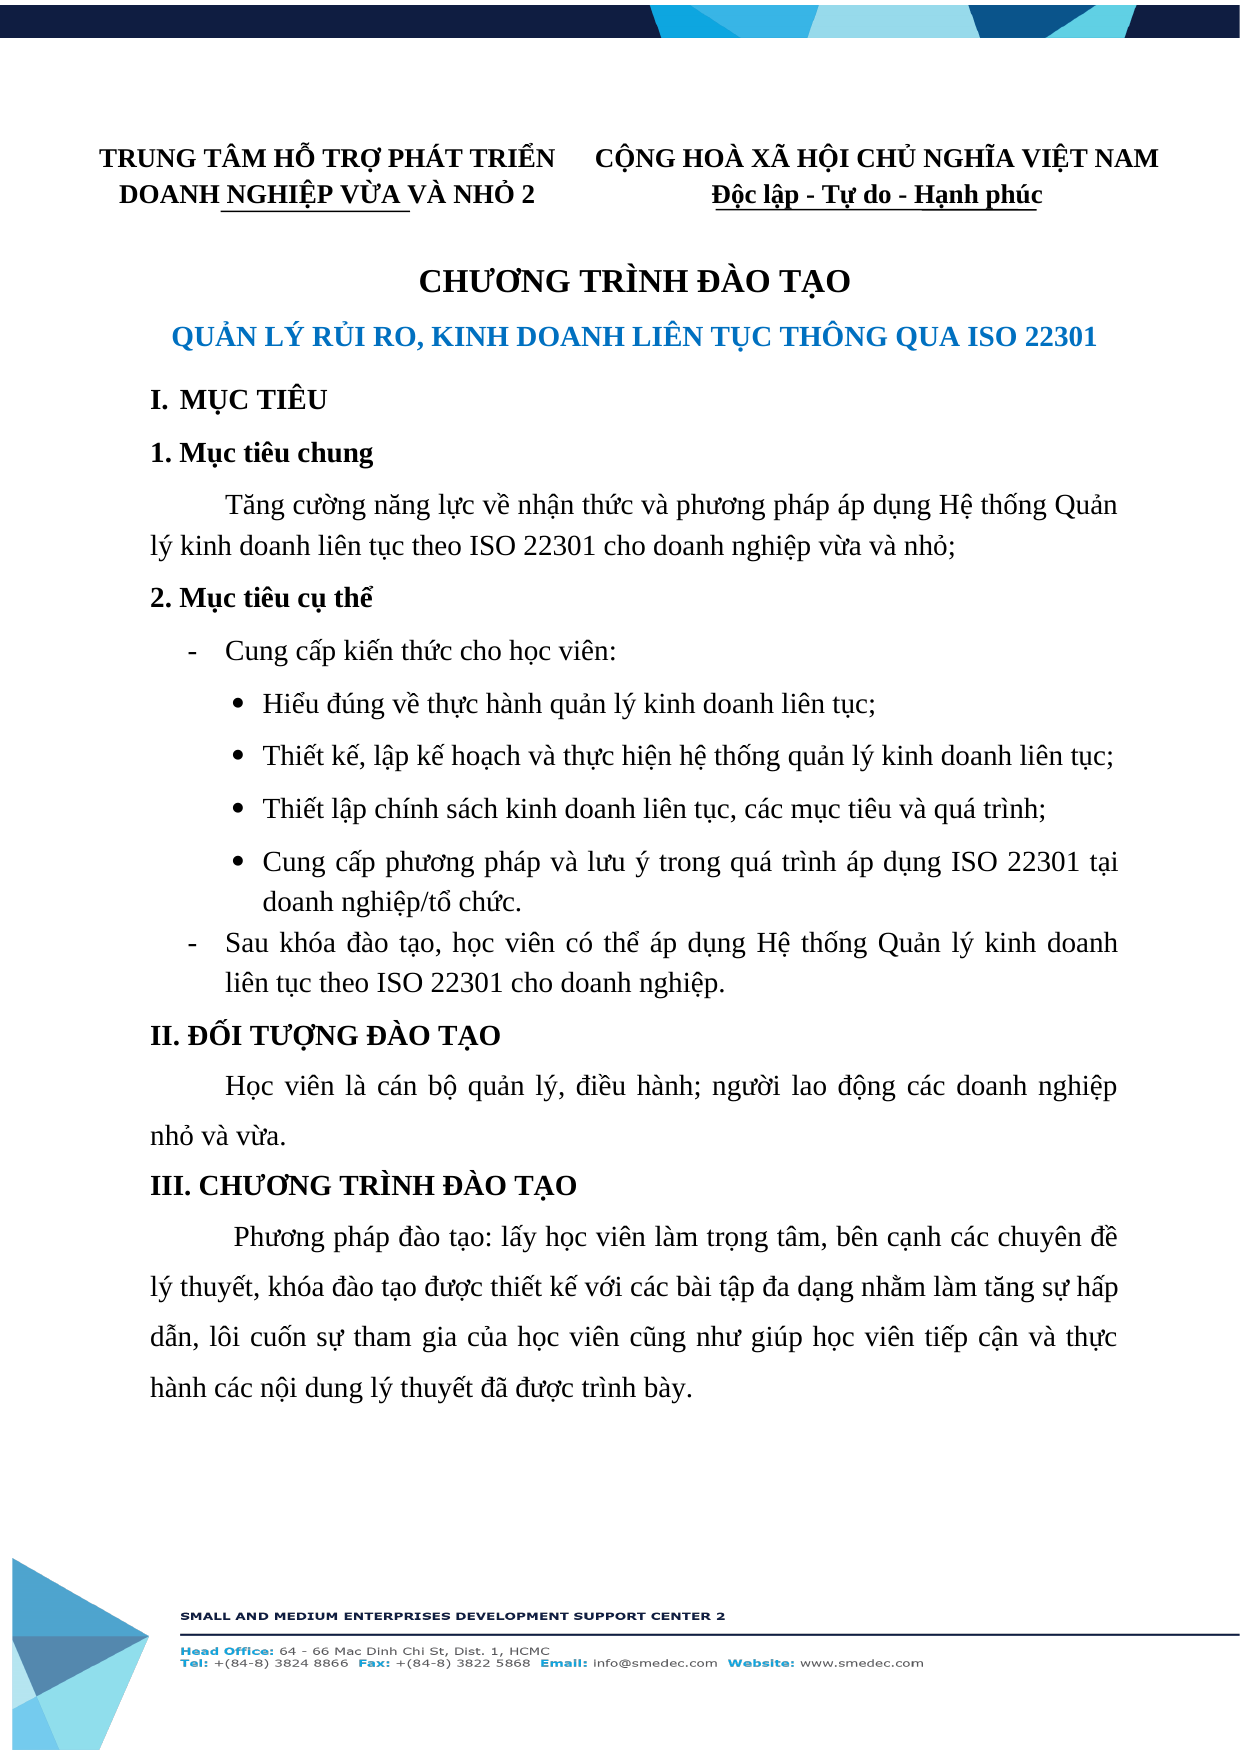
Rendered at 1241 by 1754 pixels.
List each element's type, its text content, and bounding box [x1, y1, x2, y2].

picture [692, 5, 1240, 38]
text Học viên là cán bộ quản lý, điều hành; người lao động các doanh nghiệp nhỏ và vừa. [150, 1068, 1119, 1152]
text QUẢN LÝ RỦI RO, KINH DOANH LIÊN TỤC THÔNG QUA ISO 22301 [150, 319, 1119, 353]
list Sau khóa đào tạo, học viên có thể áp dụng Hệ thống Quản lý kinh doanh liên tục theo ISO 22301 cho doanh nghiệp. [187, 925, 1119, 998]
list Cung cấp phương pháp và lưu ý trong quá trình áp dụng ISO 22301 tại doanh nghiệp/tổ chức. [233, 844, 1119, 918]
list Cung cấp kiến thức cho học viên: [187, 633, 1119, 667]
table_header CỘNG HOÀ XÃ HỘI CHỦ NGHĨA VIỆT NAM Độc lập - Tự do - Hạnh phúc [570, 94, 1184, 262]
text Phương pháp đào tạo: lấy học viên làm trọng tâm, bên cạnh các chuyên đề lý thuyết, khóa đào tạo được thiết kế với các bài tập đa dạng nhằm làm tăng sự hấp dẫn, lôi cuốn sự tham gia của học viên cũng như giúp học viên tiếp cận và thực hành các nội dung lý thuyết đã được trình bày. [150, 1219, 1119, 1403]
text 1. Mục tiêu chung [150, 435, 1119, 468]
list Thiết lập chính sách kinh doanh liên tục, các mục tiêu và quá trình; [233, 791, 1119, 825]
text III. CHƯƠNG TRÌNH ĐÀO TẠO [150, 1168, 1119, 1202]
list Hiểu đúng về thực hành quản lý kinh doanh liên tục; [233, 686, 1119, 719]
picture [12, 1558, 1240, 1750]
text II. ĐỐI TƯỢNG ĐÀO TẠO [150, 1018, 1119, 1051]
list Thiết kế, lập kế hoạch và thực hiện hệ thống quản lý kinh doanh liên tục; [233, 738, 1119, 772]
text 2. Mục tiêu cụ thể [150, 580, 1119, 614]
table_header TRUNG TÂM HỖ TRỢ PHÁT TRIỂN DOANH NGHIỆP VỪA VÀ NHỎ 2 [85, 94, 569, 262]
text CHƯƠNG TRÌNH ĐÀO TẠO [150, 262, 1119, 300]
text I. MỤC TIÊU [150, 382, 1119, 416]
text Tăng cường năng lực về nhận thức và phương pháp áp dụng Hệ thống Quản lý kinh doanh liên tục theo ISO 22301 cho doanh nghiệp vừa và nhỏ; [150, 487, 1119, 561]
picture [0, 5, 660, 38]
